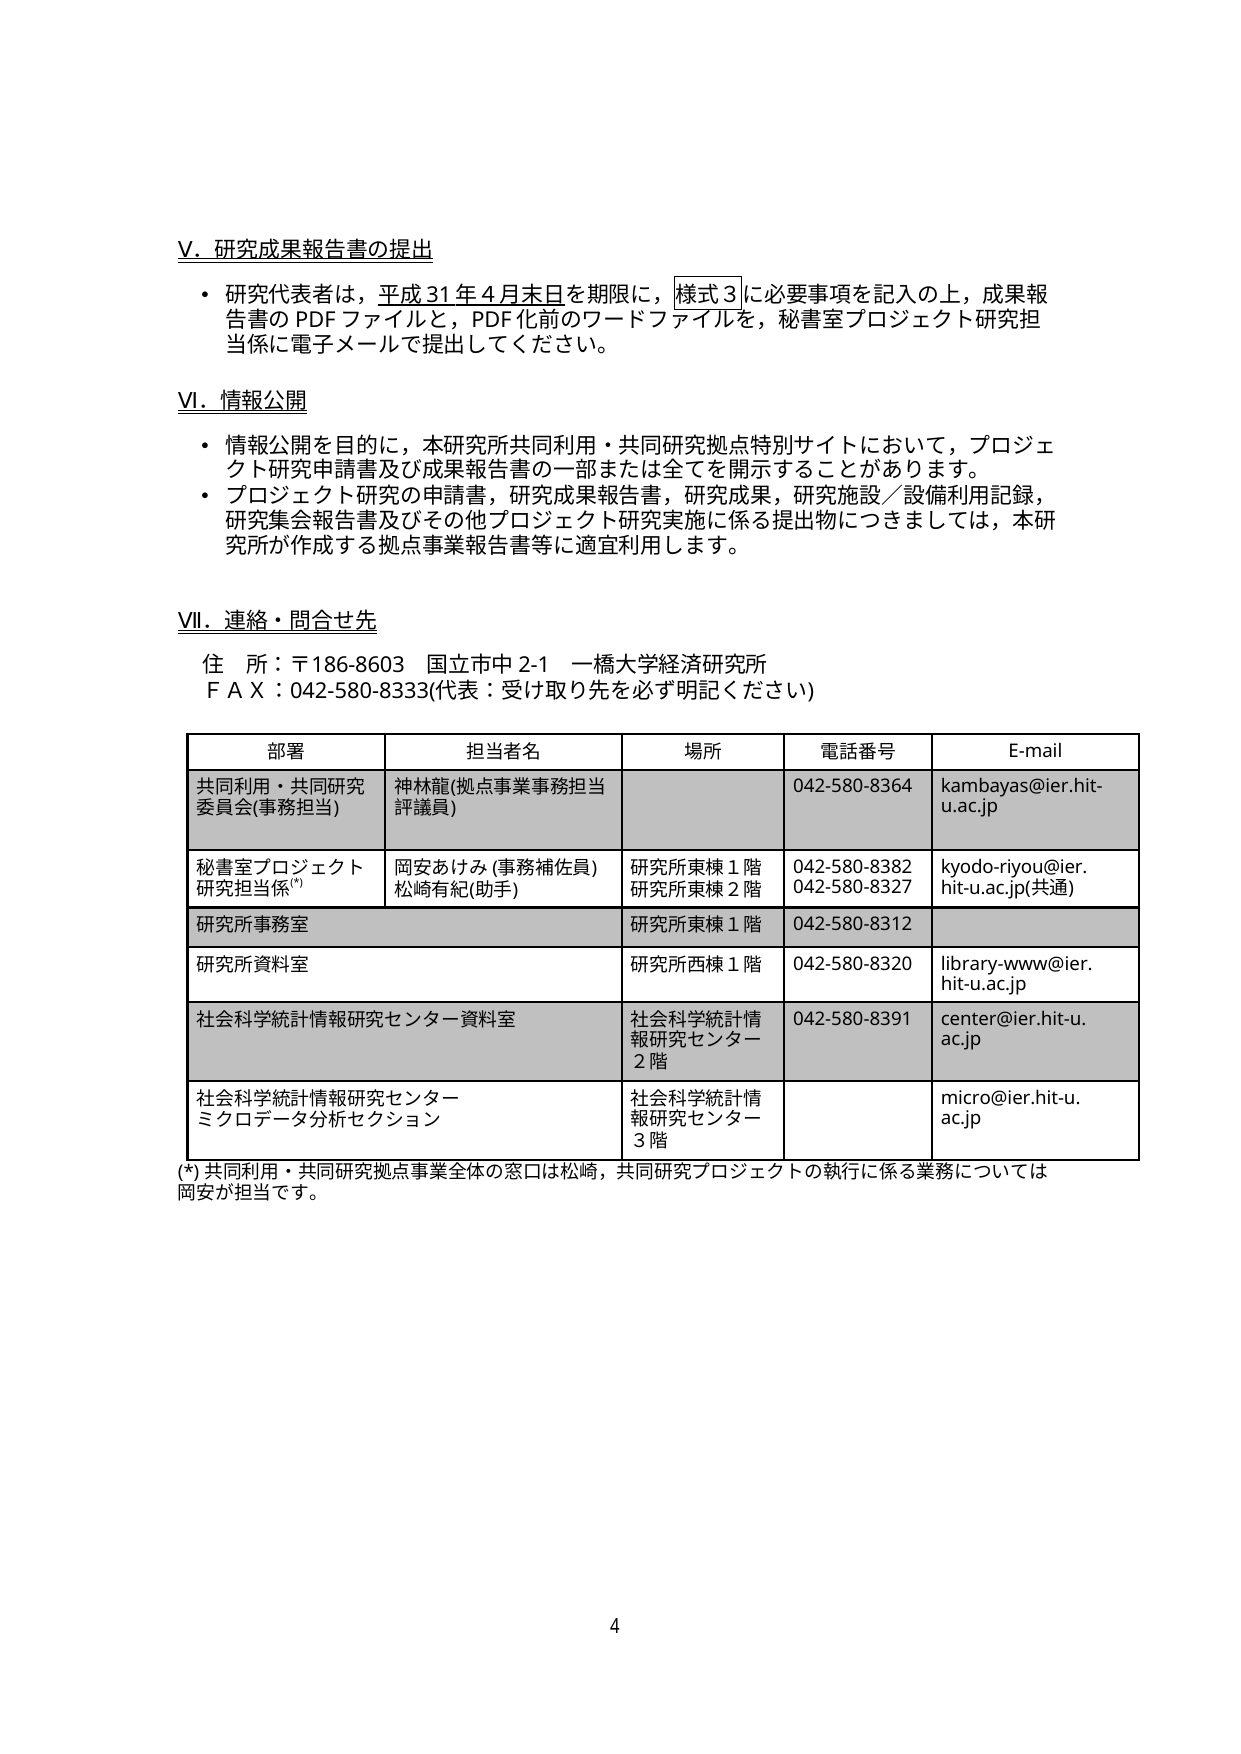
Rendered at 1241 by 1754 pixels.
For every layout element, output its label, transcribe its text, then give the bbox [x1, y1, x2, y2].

table_cell [623, 771, 783, 849]
table_cell 研究所東棟１階 研究所東棟２階 [623, 851, 783, 906]
text (*) 共同利用・共同研究拠点事業全体の窓口は松崎，共同研究プロジェクトの執行に係る業務については岡安が担当です。 [178, 1161, 1063, 1204]
table_cell 社会科学統計情報研究センター２階 [623, 1003, 783, 1080]
table_cell 神林龍(拠点事業事務担当評議員) [386, 771, 621, 849]
table_cell 042-580-8320 [785, 948, 931, 1001]
text Ⅴ．研究成果報告書の提出 [178, 237, 1063, 262]
table_cell 岡安あけみ (事務補佐員) 松崎有紀(助手) [386, 851, 621, 906]
table_cell [933, 909, 1138, 946]
list 情報公開を目的に，本研究所共同利用・共同研究拠点特別サイトにおいて，プロジェクト研究申請書及び成果報告書の一部または全てを開示することがあります。 [201, 433, 1063, 483]
table_cell 042-580-8364 [785, 771, 931, 849]
table_cell 研究所事務室 [189, 909, 621, 946]
list プロジェクト研究の申請書，研究成果報告書，研究成果，研究施設／設備利用記録，研究集会報告書及びその他プロジェクト研究実施に係る提出物につきましては，本研究所が作成する拠点事業報告書等に適宜利用します。 [201, 483, 1063, 560]
table_cell library-www@ier. hit-u.ac.jp [933, 948, 1138, 1001]
table_header E-mail [933, 735, 1138, 769]
table_cell kyodo-riyou@ier. hit-u.ac.jp(共通) [933, 851, 1138, 906]
text 住 所：〒186-8603 国立市中2-1 一橋大学経済研究所 [202, 652, 1063, 678]
table_header 場所 [623, 735, 783, 769]
table_cell 社会科学統計情報研究センター ミクロデータ分析セクション [189, 1082, 621, 1159]
table_header 部署 [189, 735, 384, 769]
table_cell [785, 1082, 931, 1159]
table_cell 研究所東棟１階 [623, 909, 783, 946]
text ＦＡＸ：042-580-8333(代表：受け取り先を必ず明記ください) [202, 678, 1063, 703]
table_cell kambayas@ier.hit-u.ac.jp [933, 771, 1138, 849]
table_cell 042-580-8391 [785, 1003, 931, 1080]
text Ⅶ．連絡・問合せ先 [178, 608, 1063, 634]
table_header 電話番号 [785, 735, 931, 769]
table_cell 社会科学統計情報研究センター３階 [623, 1082, 783, 1159]
table_cell 研究所資料室 [189, 948, 621, 1001]
table_cell 共同利用・共同研究委員会(事務担当) [189, 771, 384, 849]
table_header 担当者名 [386, 735, 621, 769]
table_cell micro@ier.hit-u. ac.jp [933, 1082, 1138, 1159]
table_cell 社会科学統計情報研究センター資料室 [189, 1003, 621, 1080]
list 研究代表者は，平成31年４月末日を期限に，様式３に必要事項を記入の上，成果報告書のPDFファイルと，PDF化前のワードファイルを，秘書室プロジェクト研究担当係に電子メールで提出してください。 [201, 281, 1063, 359]
table_cell 研究所西棟１階 [623, 948, 783, 1001]
table_cell 042-580-8312 [785, 909, 931, 946]
table_cell 042-580-8382 042-580-8327 [785, 851, 931, 906]
table_cell center@ier.hit-u. ac.jp [933, 1003, 1138, 1080]
text Ⅵ．情報公開 [178, 389, 1063, 414]
table_cell 秘書室プロジェクト研究担当係(*) [189, 851, 384, 906]
